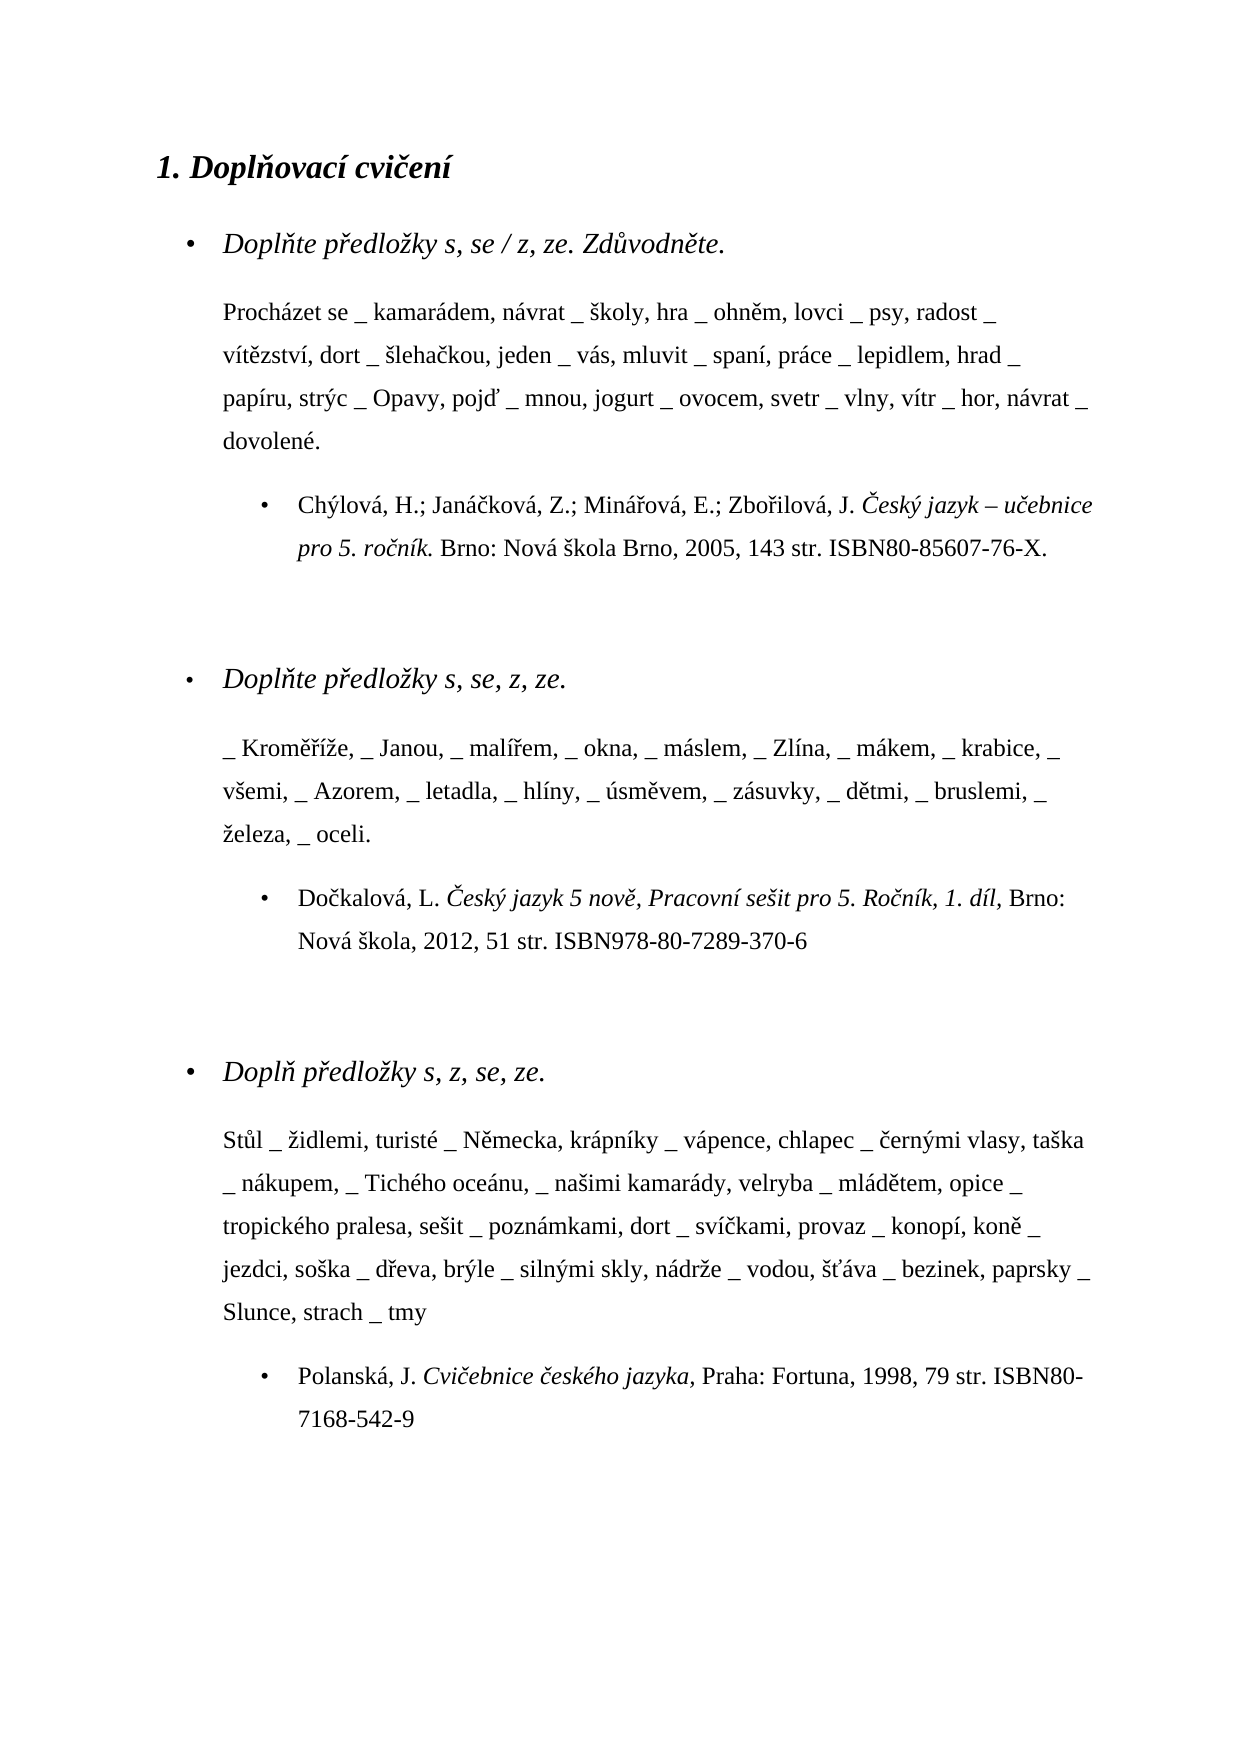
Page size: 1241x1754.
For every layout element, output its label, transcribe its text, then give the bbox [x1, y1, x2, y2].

list Polanská, J. Cvičebnice českého jazyka, Praha: Fortuna, 1998, 79 str. ISBN80-7168-542-9 [260, 1361, 1093, 1433]
list Doplňte předložky s, se, z, ze. [185, 661, 1093, 695]
text 1. Doplňovací cvičení [148, 148, 1093, 186]
text _ Kroměříže, _ Janou, _ malířem, _ okna, _ máslem, _ Zlína, _ mákem, _ krabice, _ všemi, _ Azorem, _ letadla, _ hlíny, _ úsměvem, _ zásuvky, _ dětmi, _ bruslemi, _ železa, _ oceli. [223, 733, 1093, 848]
list Chýlová, H.; Janáčková, Z.; Minářová, E.; Zbořilová, J. Český jazyk – učebnice pro 5. ročník. Brno: Nová škola Brno, 2005, 143 str. ISBN80-85607-76-X. [260, 490, 1093, 562]
text Stůl _ židlemi, turisté _ Německa, krápníky _ vápence, chlapec _ černými vlasy, taška _ nákupem, _ Tichého oceánu, _ našimi kamarády, velryba _ mládětem, opice _ tropického pralesa, sešit _ poznámkami, dort _ svíčkami, provaz _ konopí, koně _ jezdci, soška _ dřeva, brýle _ silnými skly, nádrže _ vodou, šťáva _ bezinek, paprsky _ Slunce, strach _ tmy [223, 1125, 1093, 1326]
list Dočkalová, L. Český jazyk 5 nově, Pracovní sešit pro 5. Ročník, 1. díl, Brno: Nová škola, 2012, 51 str. ISBN978-80-7289-370-6 [260, 883, 1093, 955]
text Procházet se _ kamarádem, návrat _ školy, hra _ ohněm, lovci _ psy, radost _ vítězství, dort _ šlehačkou, jeden _ vás, mluvit _ spaní, práce _ lepidlem, hrad _ papíru, strýc _ Opavy, pojď _ mnou, jogurt _ ovocem, svetr _ vlny, vítr _ hor, návrat _ dovolené. [223, 297, 1093, 455]
list Doplň předložky s, z, se, ze. [185, 1054, 1093, 1087]
list Doplňte předložky s, se / z, ze. Zdůvodněte. [185, 226, 1093, 259]
